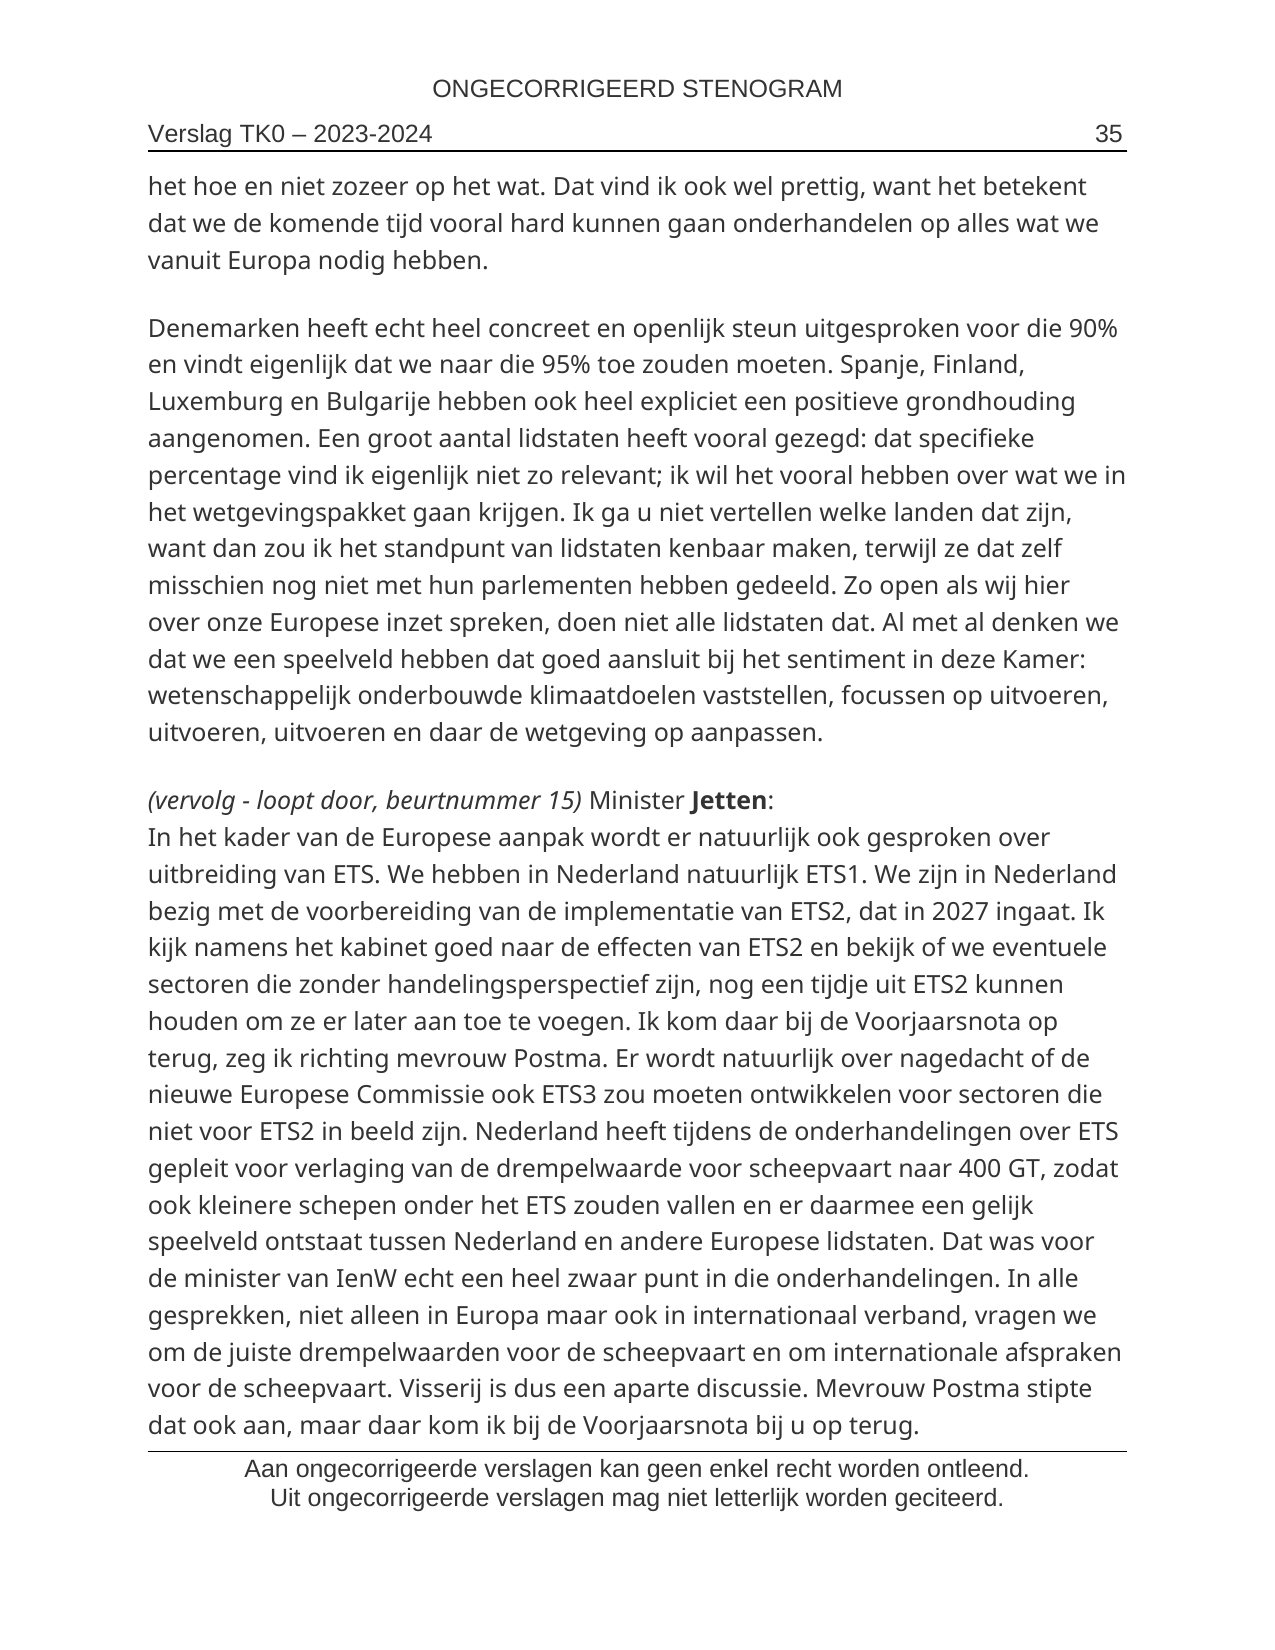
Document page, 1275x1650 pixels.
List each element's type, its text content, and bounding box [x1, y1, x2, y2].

text Denemarken heeft echt heel concreet en openlijk steun uitgesproken voor die 90% en vindt eigenlijk dat we naar die 95% toe zouden moeten. Spanje, Finland, Luxemburg en Bulgarije hebben ook heel expliciet een positieve grondhouding aangenomen. Een groot aantal lidstaten heeft vooral gezegd: dat specifieke percentage vind ik eigenlijk niet zo relevant; ik wil het vooral hebben over wat we in het wetgevingspakket gaan krijgen. Ik ga u niet vertellen welke landen dat zijn, want dan zou ik het standpunt van lidstaten kenbaar maken, terwijl ze dat zelf misschien nog niet met hun parlementen hebben gedeeld. Zo open als wij hier over onze Europese inzet spreken, doen niet alle lidstaten dat. Al met al denken we dat we een speelveld hebben dat goed aansluit bij het sentiment in deze Kamer: wetenschappelijk onderbouwde klimaatdoelen vaststellen, focussen op uitvoeren, uitvoeren, uitvoeren en daar de wetgeving op aanpassen. [148, 310, 1127, 749]
text (vervolg - loopt door, beurtnummer 15) Minister Jetten: In het kader van de Europese aanpak wordt er natuurlijk ook gesproken over uitbreiding van ETS. We hebben in Nederland natuurlijk ETS1. We zijn in Nederland bezig met de voorbereiding van de implementatie van ETS2, dat in 2027 ingaat. Ik kijk namens het kabinet goed naar de effecten van ETS2 en bekijk of we eventuele sectoren die zonder handelingsperspectief zijn, nog een tijdje uit ETS2 kunnen houden om ze er later aan toe te voegen. Ik kom daar bij de Voorjaarsnota op terug, zeg ik richting mevrouw Postma. Er wordt natuurlijk over nagedacht of de nieuwe Europese Commissie ook ETS3 zou moeten ontwikkelen voor sectoren die niet voor ETS2 in beeld zijn. Nederland heeft tijdens de onderhandelingen over ETS gepleit voor verlaging van de drempelwaarde voor scheepvaart naar 400 GT, zodat ook kleinere schepen onder het ETS zouden vallen en er daarmee een gelijk speelveld ontstaat tussen Nederland en andere Europese lidstaten. Dat was voor de minister van IenW echt een heel zwaar punt in die onderhandelingen. In alle gesprekken, niet alleen in Europa maar ook in internationaal verband, vragen we om de juiste drempelwaarden voor de scheepvaart en om internationale afspraken voor de scheepvaart. Visserij is dus een aparte discussie. Mevrouw Postma stipte dat ook aan, maar daar kom ik bij de Voorjaarsnota bij u op terug. [148, 783, 1127, 1442]
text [148, 169, 1127, 276]
